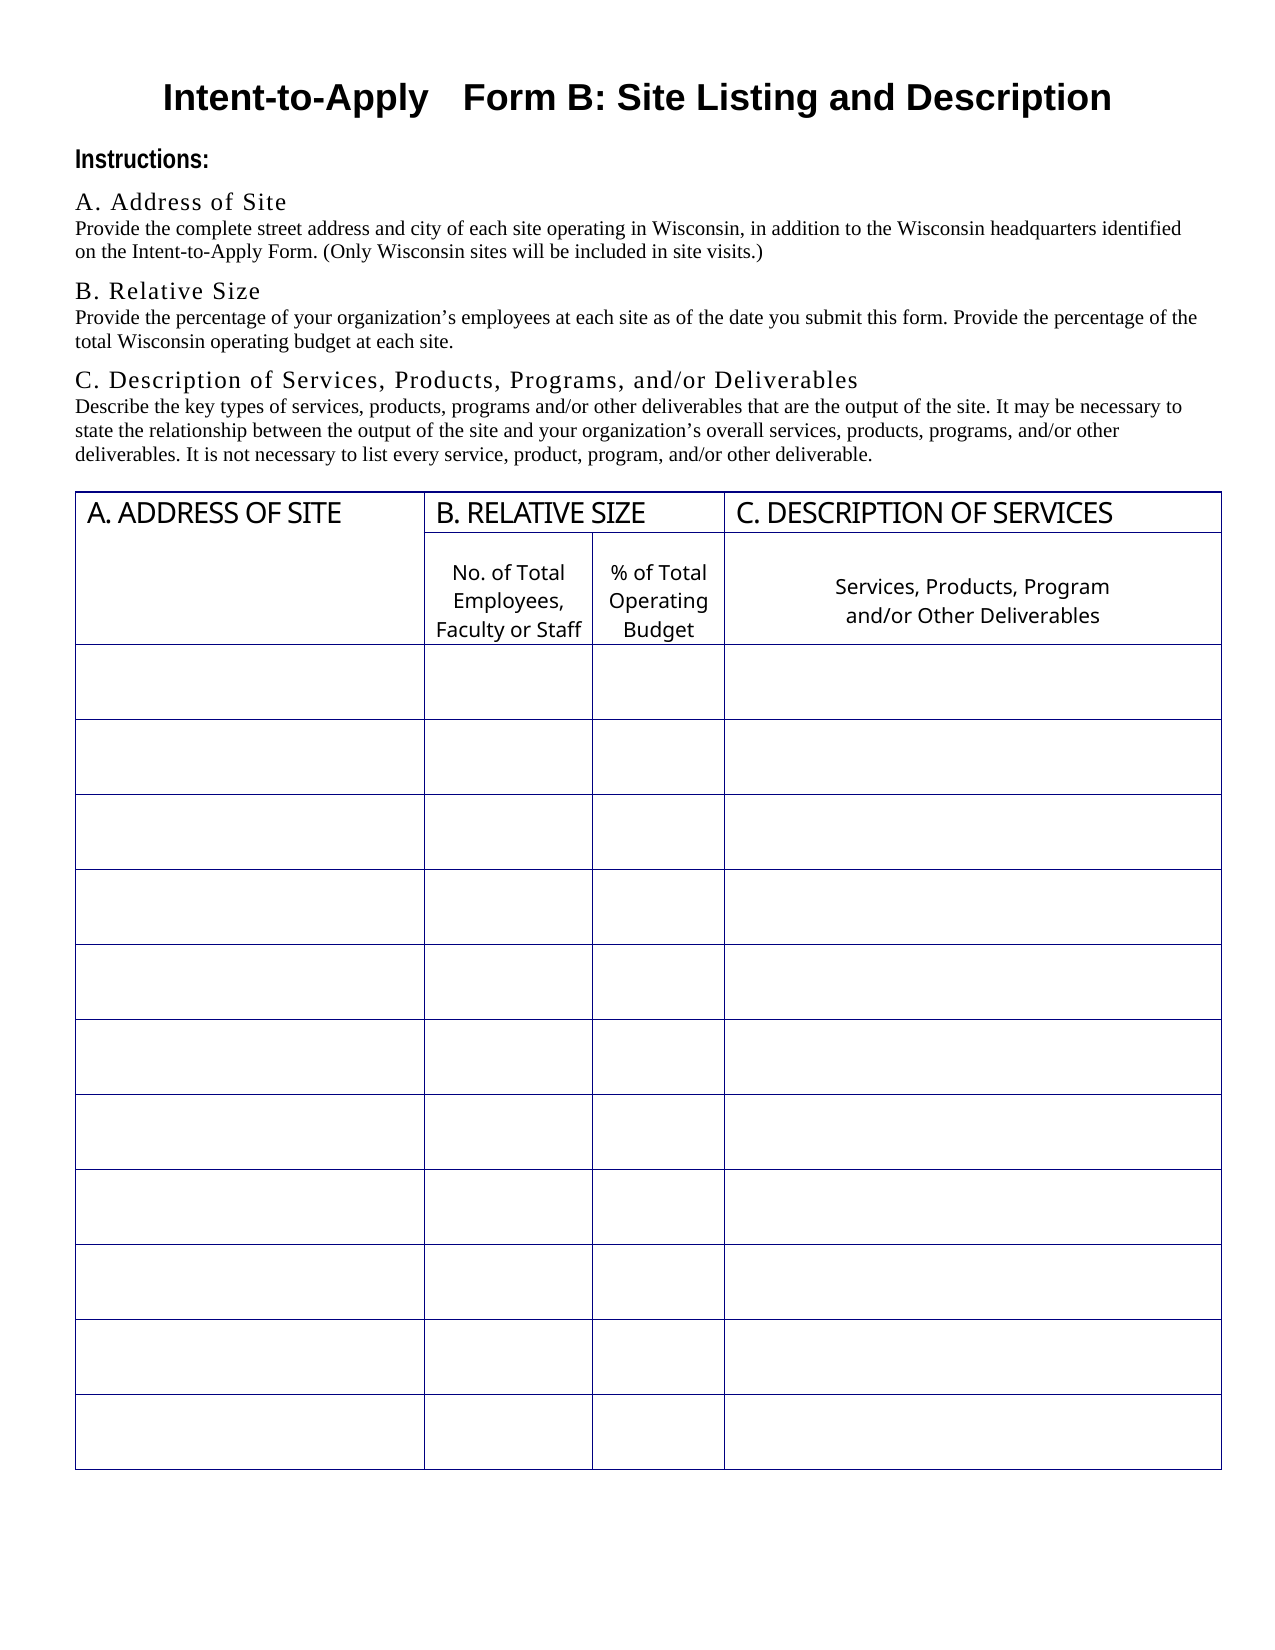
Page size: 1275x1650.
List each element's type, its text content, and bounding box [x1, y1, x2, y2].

table_cell Services, Products, Program and/or Other Deliverables [725, 533, 1221, 643]
table_cell [593, 945, 724, 1018]
table_cell % of Total Operating Budget [593, 533, 724, 643]
table_cell [593, 1245, 724, 1318]
table_header C. DESCRIPTION OF SERVICES [725, 493, 1221, 532]
table_cell [593, 720, 724, 793]
table_cell [725, 795, 1221, 868]
table_cell [76, 1020, 424, 1093]
table_cell [76, 1395, 424, 1468]
table_cell [725, 645, 1221, 718]
table_cell [425, 720, 592, 793]
table_cell [593, 1170, 724, 1243]
table_cell [76, 1170, 424, 1243]
table_header B. RELATIVE SIZE [425, 493, 724, 532]
text Instructions: [75, 143, 1200, 174]
table_cell [425, 870, 592, 943]
subtitle C. Description of Services, Products, Programs, and/or Deliverables [75, 365, 1200, 394]
table_cell [425, 945, 592, 1018]
table_cell [425, 1320, 592, 1393]
table_cell [76, 795, 424, 868]
table_cell [425, 1170, 592, 1243]
table_cell No. of Total Employees, Faculty or Staff [425, 533, 592, 643]
text Intent-to-Apply Form B: Site Listing and Description [75, 75, 1200, 118]
table_cell [725, 1170, 1221, 1243]
table_cell [425, 1020, 592, 1093]
subtitle A. Address of Site [75, 187, 1200, 215]
table_cell [425, 1095, 592, 1168]
text Provide the complete street address and city of each site operating in Wisconsin, in addition to the Wisconsin headquarters identified on the Intent-to-Apply Form. (Only Wisconsin sites will be included in site visits.) [75, 215, 1200, 263]
text Provide the percentage of your organization’s employees at each site as of the date you submit this form. Provide the percentage of the total Wisconsin operating budget at each site. [75, 305, 1200, 353]
table_cell [425, 645, 592, 718]
table_cell [593, 1095, 724, 1168]
table_cell [425, 1245, 592, 1318]
table_cell [76, 1245, 424, 1318]
subtitle B. Relative Size [75, 276, 1200, 305]
table_cell [593, 1395, 724, 1468]
table_cell [593, 1020, 724, 1093]
table_cell [425, 1395, 592, 1468]
table_cell [725, 870, 1221, 943]
table_cell [593, 795, 724, 868]
table_cell [725, 945, 1221, 1018]
table_cell [725, 1320, 1221, 1393]
table_cell [76, 1095, 424, 1168]
table_cell [593, 645, 724, 718]
table_cell [76, 870, 424, 943]
table_cell [76, 945, 424, 1018]
text Describe the key types of services, products, programs and/or other deliverables that are the output of the site. It may be necessary to state the relationship between the output of the site and your organization’s overall services, products, programs, and/or other deliverables. It is not necessary to list every service, product, program, and/or other deliverable. [75, 394, 1200, 466]
table_cell [76, 645, 424, 718]
table_cell [725, 1395, 1221, 1468]
table_header A. ADDRESS OF SITE [76, 493, 424, 643]
table_cell [725, 720, 1221, 793]
table_cell [725, 1245, 1221, 1318]
table_cell [725, 1020, 1221, 1093]
table_cell [593, 870, 724, 943]
table_cell [725, 1095, 1221, 1168]
table_cell [593, 1320, 724, 1393]
table_cell [76, 1320, 424, 1393]
table_cell [76, 720, 424, 793]
table_cell [425, 795, 592, 868]
